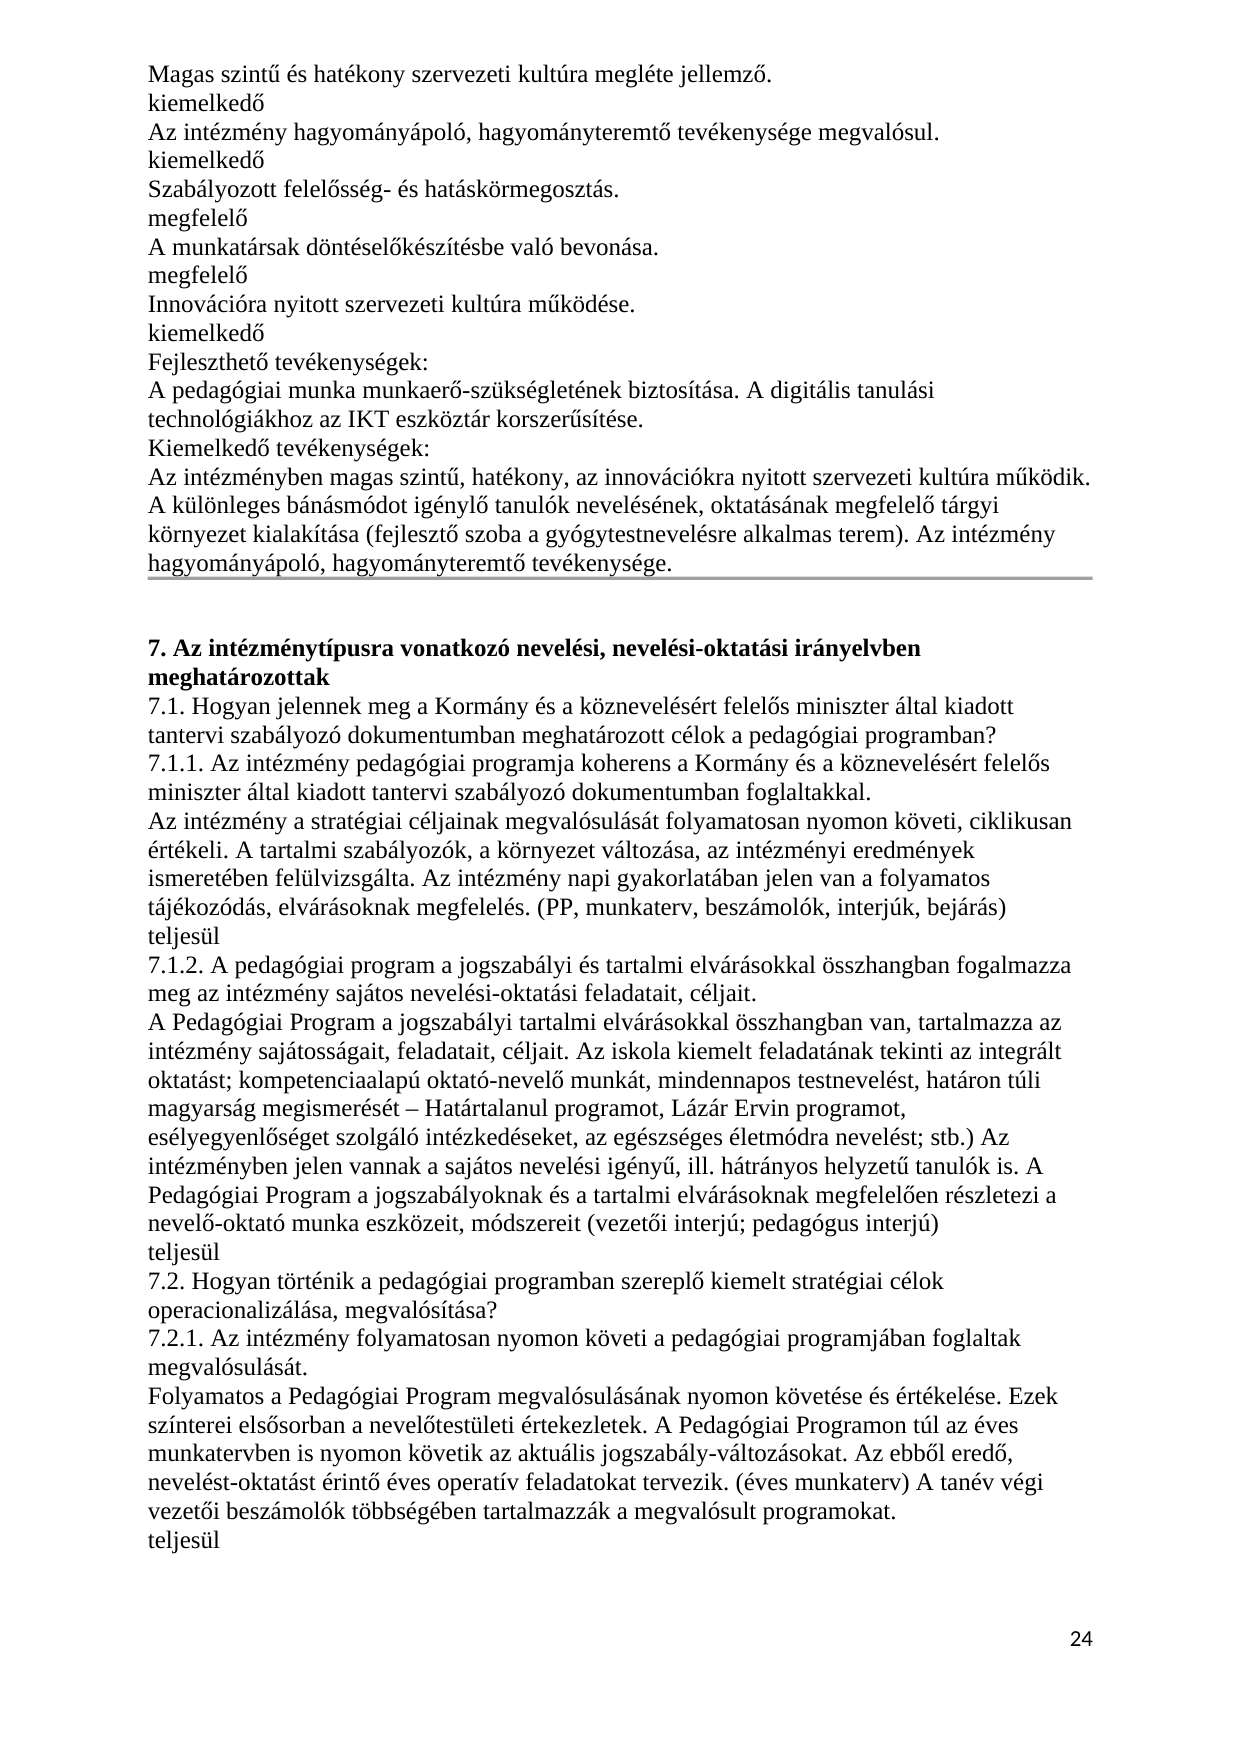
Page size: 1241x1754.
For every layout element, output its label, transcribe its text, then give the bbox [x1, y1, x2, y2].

text kiemelkedő [148, 88, 1093, 117]
text Az intézményben magas szintű, hatékony, az innovációkra nyitott szervezeti kultúra működik. A különleges bánásmódot igénylő tanulók nevelésének, oktatásának megfelelő tárgyi környezet kialakítása (fejlesztő szoba a gyógytestnevelésre alkalmas terem). Az intézmény hagyományápoló, hagyományteremtő tevékenysége. [148, 462, 1093, 576]
text A munkatársak döntéselőkészítésbe való bevonása. [148, 232, 1093, 260]
text 7.2. Hogyan történik a pedagógiai programban szereplő kiemelt stratégiai célok operacionalizálása, megvalósítása? [148, 1266, 1093, 1323]
text Fejleszthető tevékenységek: [148, 347, 1093, 375]
text A pedagógiai munka munkaerő-szükségletének biztosítása. A digitális tanulási technológiákhoz az IKT eszköztár korszerűsítése. [148, 375, 1093, 433]
text megfelelő [148, 203, 1093, 232]
text teljesül [148, 1525, 1093, 1553]
text kiemelkedő [148, 318, 1093, 347]
text 7.1.1. Az intézmény pedagógiai programja koherens a Kormány és a köznevelésért felelős miniszter által kiadott tantervi szabályozó dokumentumban foglaltakkal. [148, 748, 1093, 806]
text Kiemelkedő tevékenységek: [148, 433, 1093, 462]
text teljesül [148, 921, 1093, 950]
text A Pedagógiai Program a jogszabályi tartalmi elvárásokkal összhangban van, tartalmazza az intézmény sajátosságait, feladatait, céljait. Az iskola kiemelt feladatának tekinti az integrált oktatást; kompetenciaalapú oktató-nevelő munkát, mindennapos testnevelést, határon túli magyarság megismerését – Határtalanul programot, Lázár Ervin programot, esélyegyenlőséget szolgáló intézkedéseket, az egészséges életmódra nevelést; stb.) Az intézményben jelen vannak a sajátos nevelési igényű, ill. hátrányos helyzetű tanulók is. A Pedagógiai Program a jogszabályoknak és a tartalmi elvárásoknak megfelelően részletezi a nevelő-oktató munka eszközeit, módszereit (vezetői interjú; pedagógus interjú) [148, 1007, 1093, 1237]
text 7.1. Hogyan jelennek meg a Kormány és a köznevelésért felelős miniszter által kiadott tantervi szabályozó dokumentumban meghatározott célok a pedagógiai programban? [148, 691, 1093, 748]
text Az intézmény a stratégiai céljainak megvalósulását folyamatosan nyomon követi, ciklikusan értékeli. A tartalmi szabályozók, a környezet változása, az intézményi eredmények ismeretében felülvizsgálta. Az intézmény napi gyakorlatában jelen van a folyamatos tájékozódás, elvárásoknak megfelelés. (PP, munkaterv, beszámolók, interjúk, bejárás) [148, 806, 1093, 921]
text Szabályozott felelősség- és hatáskörmegosztás. [148, 174, 1093, 203]
text Az intézmény hagyományápoló, hagyományteremtő tevékenysége megvalósul. [148, 117, 1093, 145]
text kiemelkedő [148, 145, 1093, 174]
text teljesül [148, 1237, 1093, 1266]
text megfelelő [148, 260, 1093, 289]
text 7.1.2. A pedagógiai program a jogszabályi és tartalmi elvárásokkal összhangban fogalmazza meg az intézmény sajátos nevelési-oktatási feladatait, céljait. [148, 950, 1093, 1007]
text 7. Az intézménytípusra vonatkozó nevelési, nevelési-oktatási irányelvben meghatározottak [148, 633, 1093, 691]
text Innovációra nyitott szervezeti kultúra működése. [148, 289, 1093, 318]
text 7.2.1. Az intézmény folyamatosan nyomon követi a pedagógiai programjában foglaltak megvalósulását. [148, 1323, 1093, 1381]
text Folyamatos a Pedagógiai Program megvalósulásának nyomon követése és értékelése. Ezek színterei elsősorban a nevelőtestületi értekezletek. A Pedagógiai Programon túl az éves munkatervben is nyomon követik az aktuális jogszabály-változásokat. Az ebből eredő, nevelést-oktatást érintő éves operatív feladatokat tervezik. (éves munkaterv) A tanév végi vezetői beszámolók többségében tartalmazzák a megvalósult programokat. [148, 1381, 1093, 1525]
text Magas szintű és hatékony szervezeti kultúra megléte jellemző. [148, 59, 1093, 88]
